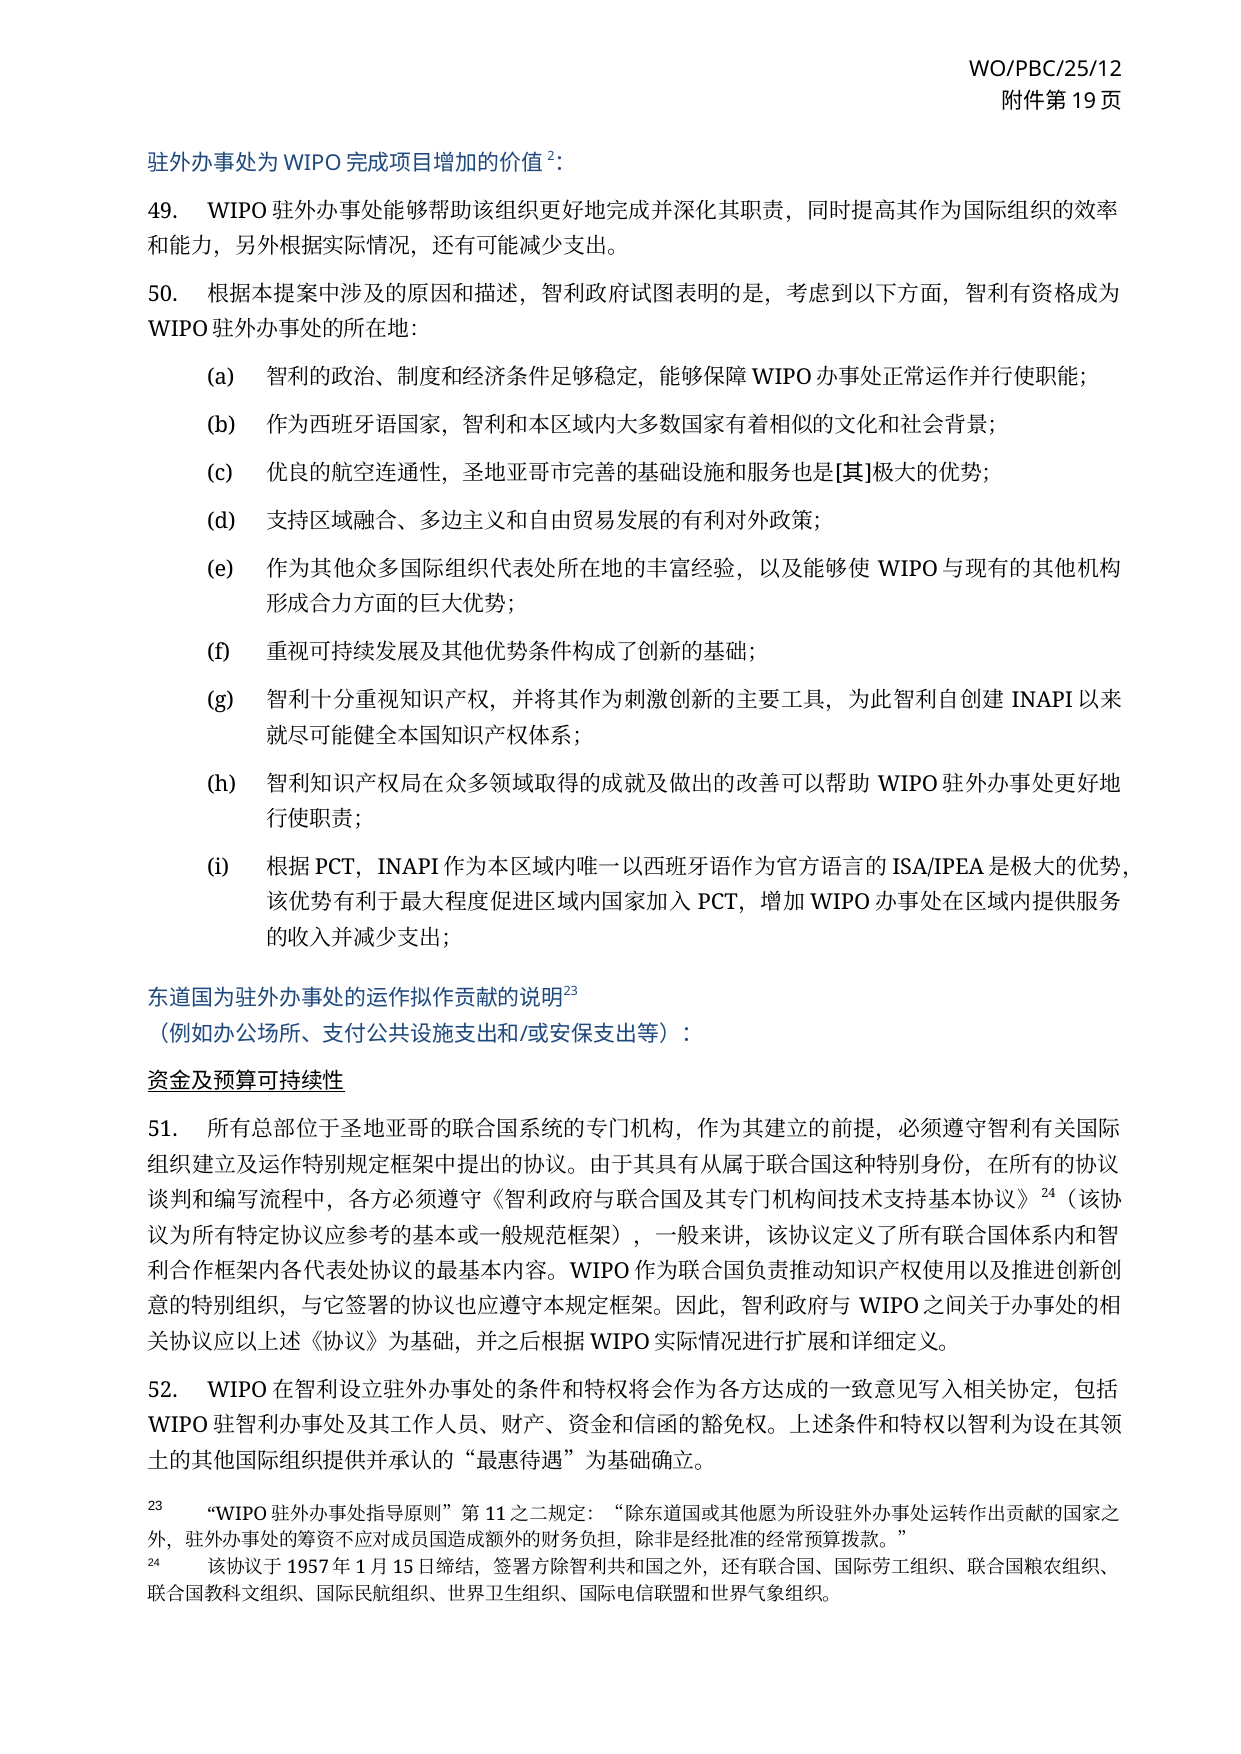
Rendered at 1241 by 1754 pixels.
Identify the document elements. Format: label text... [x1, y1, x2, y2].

list 根据本提案中涉及的原因和描述，智利政府试图表明的是，考虑到以下方面，智利有资格成为WIPO驻外办事处的所在地： [148, 272, 1122, 343]
list 作为其他众多国际组织代表处所在地的丰富经验，以及能够使WIPO与现有的其他机构形成合力方面的巨大优势； [207, 547, 1122, 618]
list WIPO驻外办事处能够帮助该组织更好地完成并深化其职责，同时提高其作为国际组织的效率和能力，另外根据实际情况，还有可能减少支出。 [148, 189, 1122, 260]
list 优良的航空连通性，圣地亚哥市完善的基础设施和服务也是[其]极大的优势； [207, 451, 1122, 487]
list 智利十分重视知识产权，并将其作为刺激创新的主要工具，为此智利自创建INAPI以来就尽可能健全本国知识产权体系； [207, 678, 1122, 749]
list 重视可持续发展及其他优势条件构成了创新的基础； [207, 631, 1122, 666]
list 作为西班牙语国家，智利和本区域内大多数国家有着相似的文化和社会背景； [207, 403, 1122, 439]
list 智利知识产权局在众多领域取得的成就及做出的改善可以帮助WIPO驻外办事处更好地行使职责； [207, 762, 1122, 833]
text 驻外办事处为WIPO完成项目增加的价值2： [148, 141, 1122, 176]
list 智利的政治、制度和经济条件足够稳定，能够保障WIPO办事处正常运作并行使职能； [207, 356, 1122, 391]
list 所有总部位于圣地亚哥的联合国系统的专门机构，作为其建立的前提，必须遵守智利有关国际组织建立及运作特别规定框架中提出的协议。由于其具有从属于联合国这种特别身份，在所有的协议谈判和编写流程中，各方必须遵守《智利政府与联合国及其专门机构间技术支持基本协议》（该协议为所有特定协议应参考的基本或一般规范框架），一般来讲，该协议定义了所有联合国体系内和智利合作框架内各代表处协议的最基本内容。WIPO作为联合国负责推动知识产权使用以及推进创新创意的特别组织，与它签署的协议也应遵守本规定框架。因此，智利政府与WIPO之间关于办事处的相关协议应以上述《协议》为基础，并之后根据WIPO实际情况进行扩展和详细定义。 [148, 1108, 1122, 1356]
text 资金及预算可持续性 [148, 1060, 1122, 1095]
list 根据PCT，INAPI作为本区域内唯一以西班牙语作为官方语言的ISA/IPEA是极大的优势，该优势有利于最大程度促进区域内国家加入PCT，增加WIPO办事处在区域内提供服务的收入并减少支出； [207, 845, 1122, 951]
list 支持区域融合、多边主义和自由贸易发展的有利对外政策； [207, 499, 1122, 535]
text 东道国为驻外办事处的运作拟作贡献的说明 （例如办公场所、支付公共设施支出和/或安保支出等）： [148, 976, 1122, 1047]
list WIPO在智利设立驻外办事处的条件和特权将会作为各方达成的一致意见写入相关协定，包括WIPO驻智利办事处及其工作人员、财产、资金和信函的豁免权。上述条件和特权以智利为设在其领土的其他国际组织提供并承认的“最惠待遇”为基础确立。 [148, 1368, 1122, 1474]
